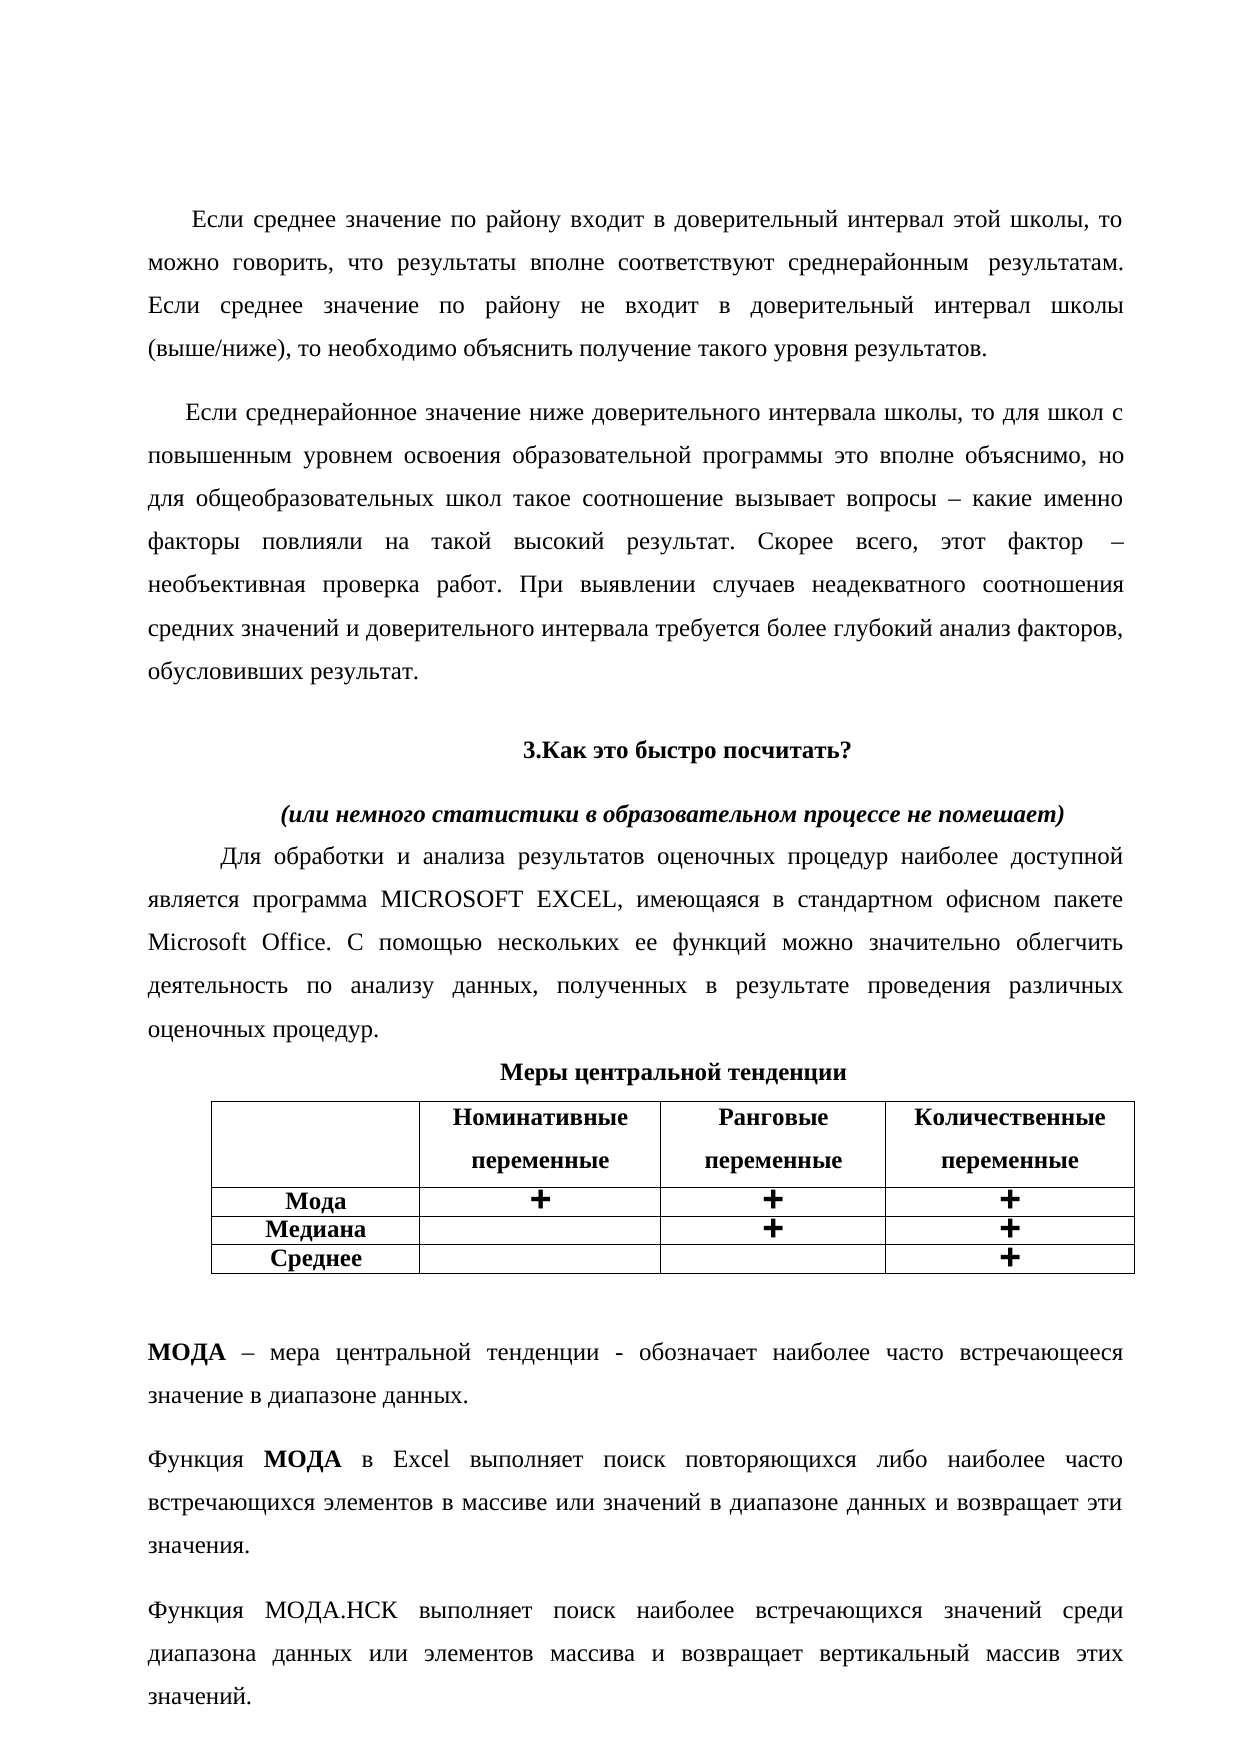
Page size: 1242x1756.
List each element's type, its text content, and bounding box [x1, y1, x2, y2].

table_cell 🞧 [661, 1217, 885, 1244]
table_cell Медиана [212, 1217, 419, 1244]
text Для обработки и анализа результатов оценочных процедур наиболее доступной является программа MICROSOFT EXCEL, имеющаяся в стандартном офисном пакете Microsoft Office. С помощью нескольких ее функций можно значительно облегчить деятельность по анализу данных, полученных в результате проведения различных оценочных процедур. [148, 841, 1123, 1042]
table_cell 🞧 [886, 1217, 1134, 1244]
text Если среднее значение по району входит в доверительный интервал этой школы, то можно говорить, что результаты вполне соответствуют среднерайонным результатам. Если среднее значение по району не входит в доверительный интервал школы (выше/ниже), то необходимо объяснить получение такого уровня результатов. [148, 204, 1124, 362]
table_header Номинативные переменные [420, 1102, 660, 1187]
table_cell Среднее [212, 1245, 419, 1273]
table_cell 🞧 [886, 1245, 1134, 1273]
table_cell 🞧 [420, 1188, 660, 1216]
table_header Количественные переменные [886, 1102, 1134, 1187]
table_cell Мода [212, 1188, 419, 1216]
table_cell 🞧 [886, 1188, 1134, 1216]
subtitle (или немного статистики в образовательном процессе не помешает) [280, 799, 1242, 827]
text Функция МОДА в Excel выполняет поиск повторяющихся либо наиболее часто встречающихся элементов в массиве или значений в диапазоне данных и возвращает эти значения. [148, 1444, 1123, 1559]
subtitle Меры центральной тенденции [228, 1057, 1118, 1086]
table_cell [420, 1245, 660, 1273]
text МОДА – мера центральной тенденции - обозначает наиболее часто встречающееся значение в диапазоне данных. [148, 1337, 1124, 1409]
table_header [212, 1102, 419, 1187]
text Если среднерайонное значение ниже доверительного интервала школы, то для школ с повышенным уровнем освоения образовательной программы это вполне объяснимо, но для общеобразовательных школ такое соотношение вызывает вопросы – какие именно факторы повлияли на такой высокий результат. Скорее всего, этот фактор – необъективная проверка работ. При выявлении случаев неадекватного соотношения средних значений и доверительного интервала требуется более глубокий анализ факторов, обусловивших результат. [148, 397, 1124, 684]
text Функция МОДА.НСК выполняет поиск наиболее встречающихся значений среди диапазона данных или элементов массива и возвращает вертикальный массив этих значений. [148, 1595, 1123, 1710]
table_cell [661, 1245, 885, 1273]
table_cell [420, 1217, 660, 1244]
table_header Ранговые переменные [661, 1102, 885, 1187]
table_cell 🞧 [661, 1188, 885, 1216]
text 3.Как это быстро посчитать? [133, 735, 1242, 763]
